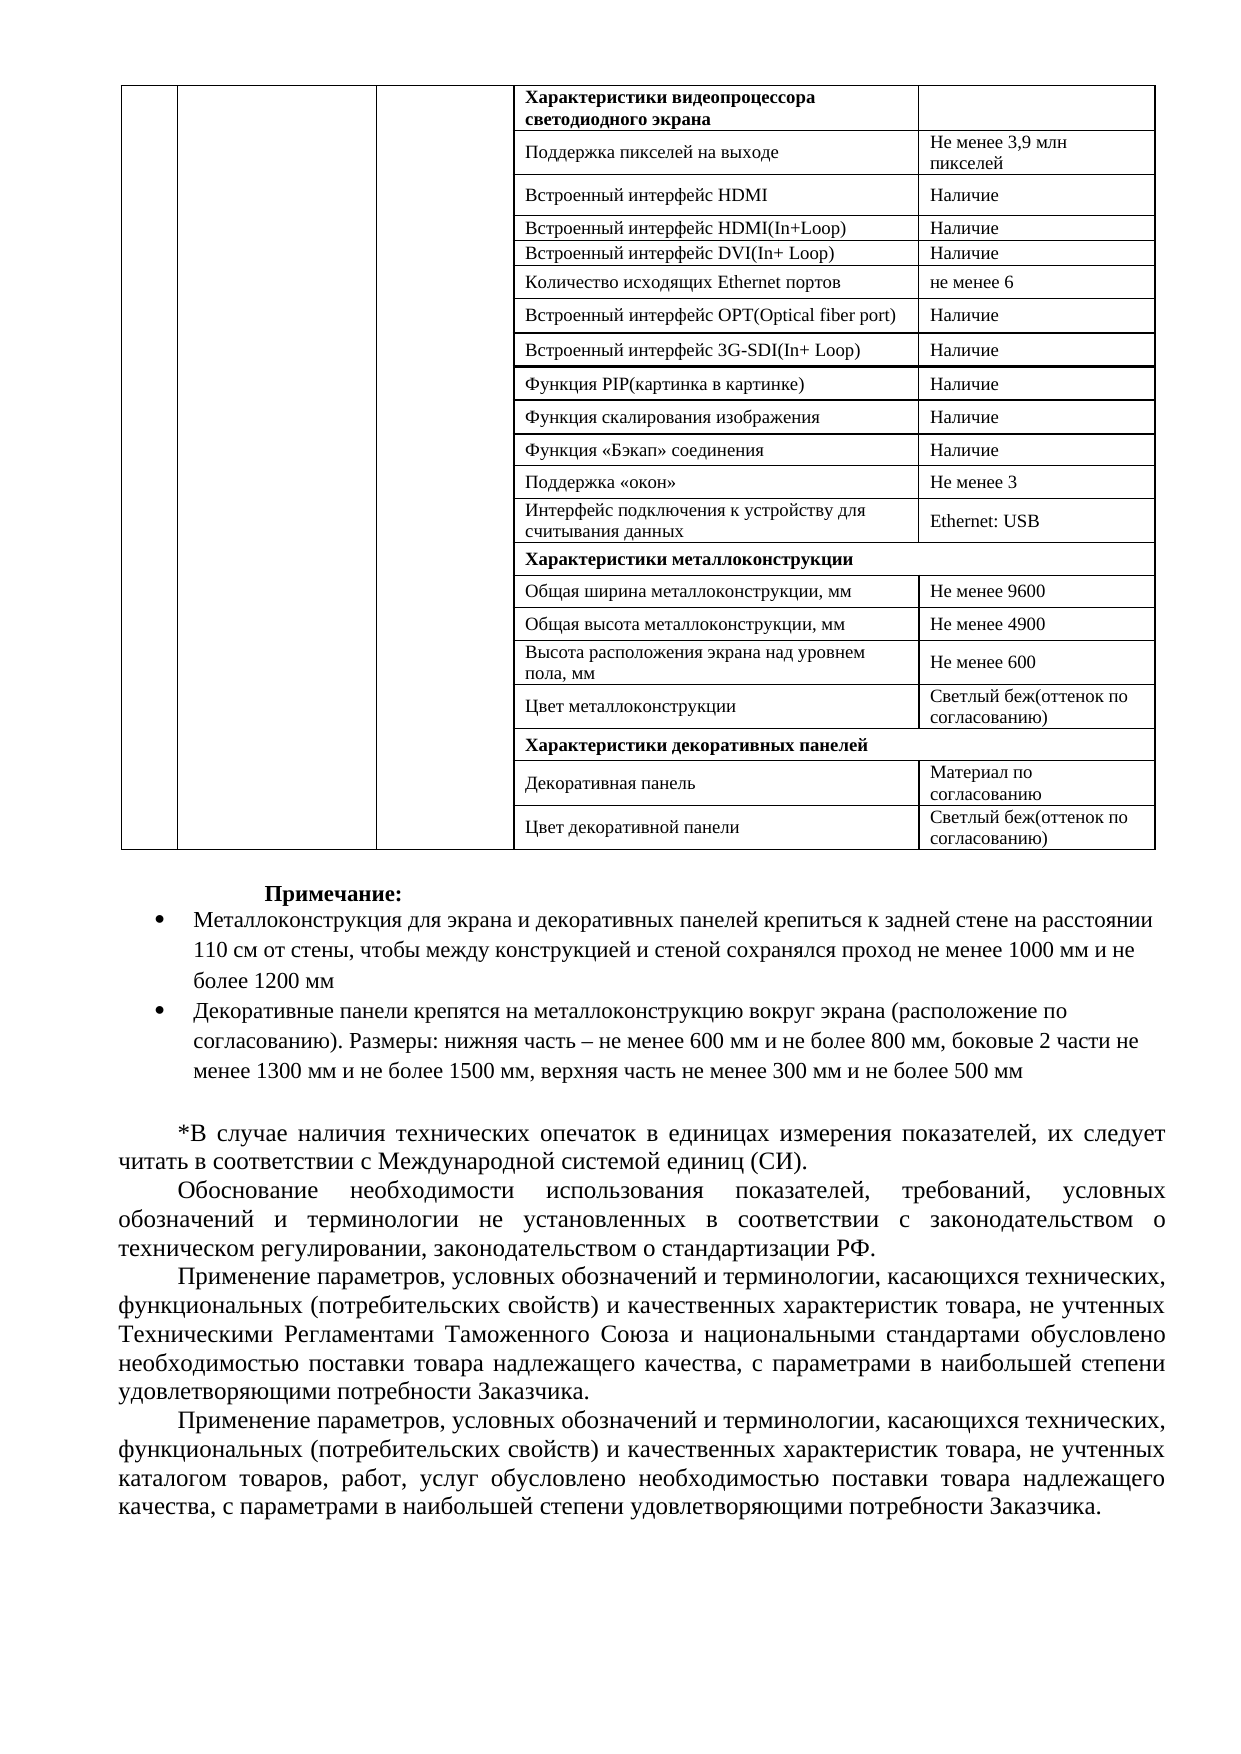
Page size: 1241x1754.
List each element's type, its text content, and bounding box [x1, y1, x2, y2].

list Металлоконструкция для экрана и декоративных панелей крепиться к задней стене на расстоянии 110 см от стены, чтобы между конструкцией и стеной сохранялся проход не менее 1000 мм и не более 1200 мм [156, 906, 1167, 993]
table_cell Встроенный интерфейс OPT(Optical fiber port) [515, 299, 918, 332]
table_cell Светлый беж(оттенок по согласованию) [920, 806, 1154, 849]
table_cell Встроенный интерфейс HDMI(In+Loop) [515, 216, 918, 240]
table_cell Материал по согласованию [920, 761, 1154, 804]
table_cell Наличие [919, 368, 1154, 399]
table_cell Наличие [919, 435, 1154, 465]
table_cell Поддержка пикселей на выходе [515, 131, 918, 174]
table_cell Характеристики декоративных панелей [515, 729, 1154, 760]
table_cell Ethernet: USB [919, 499, 1154, 542]
table_cell Цвет металлоконструкции [515, 685, 918, 728]
table_cell Цвет декоративной панели [515, 806, 918, 849]
table_cell Количество исходящих Ethernet портов [515, 266, 918, 298]
text *В случае наличия технических опечаток в единицах измерения показателей, их следует читать в соответствии с Международной системой единиц (СИ). [118, 1118, 1167, 1175]
table_cell Не менее 3,9 млн пикселей [919, 131, 1154, 174]
table_cell Встроенный интерфейс HDMI [515, 175, 918, 215]
table_cell Наличие [919, 299, 1154, 332]
text Примечание: [264, 880, 1167, 906]
table_cell Характеристики видеопроцессора светодиодного экрана [515, 86, 918, 129]
table_cell Декоративная панель [515, 761, 918, 804]
text Обоснование необходимости использования показателей, требований, условных обозначений и терминологии не установленных в соответствии с законодательством о техническом регулировании, законодательством о стандартизации РФ. [118, 1175, 1167, 1261]
table_cell Встроенный интерфейс DVI(In+ Loop) [515, 241, 918, 265]
table_cell Наличие [919, 175, 1154, 215]
table_cell Функция PIP(картинка в картинке) [515, 368, 918, 399]
list Декоративные панели крепятся на металлоконструкцию вокруг экрана (расположение по согласованию). Размеры: нижняя часть – не менее 600 мм и не более 800 мм, боковые 2 части не менее 1300 мм и не более 1500 мм, верхняя часть не менее 300 мм и не более 500 мм [156, 997, 1167, 1084]
table_cell Не менее 3 [919, 466, 1154, 498]
table_cell Общая высота металлоконструкции, мм [515, 608, 918, 639]
text Применение параметров, условных обозначений и терминологии, касающихся технических, функциональных (потребительских свойств) и качественных характеристик товара, не учтенных каталогом товаров, работ, услуг обусловлено необходимостью поставки товара надлежащего качества, с параметрами в наибольшей степени удовлетворяющими потребности Заказчика. [118, 1405, 1167, 1520]
table_cell Функция скалирования изображения [515, 401, 918, 433]
table_cell Характеристики металлоконструкции [515, 543, 1154, 574]
table_cell Функция «Бэкап» соединения [515, 435, 918, 465]
text Применение параметров, условных обозначений и терминологии, касающихся технических, функциональных (потребительских свойств) и качественных характеристик товара, не учтенных Техническими Регламентами Таможенного Союза и национальными стандартами обусловлено необходимостью поставки товара надлежащего качества, с параметрами в наибольшей степени удовлетворяющими потребности Заказчика. [118, 1261, 1167, 1405]
table_cell Не менее 4900 [920, 608, 1154, 639]
table_cell Светлый беж(оттенок по согласованию) [920, 685, 1154, 728]
table_cell Общая ширина металлоконструкции, мм [515, 576, 918, 607]
table_cell Не менее 9600 [920, 576, 1154, 607]
table_cell [919, 86, 1154, 129]
table_cell Встроенный интерфейс 3G-SDI(In+ Loop) [515, 334, 918, 365]
table_cell Наличие [919, 216, 1154, 240]
table_cell Наличие [919, 334, 1154, 365]
table_cell Наличие [919, 241, 1154, 265]
table_cell Интерфейс подключения к устройству для считывания данных [515, 499, 918, 542]
table_cell Высота расположения экрана над уровнем пола, мм [515, 641, 918, 684]
table_cell Не менее 600 [920, 641, 1154, 684]
table_cell Поддержка «окон» [515, 466, 918, 498]
table_cell Наличие [919, 401, 1154, 433]
table_cell не менее 6 [919, 266, 1154, 298]
